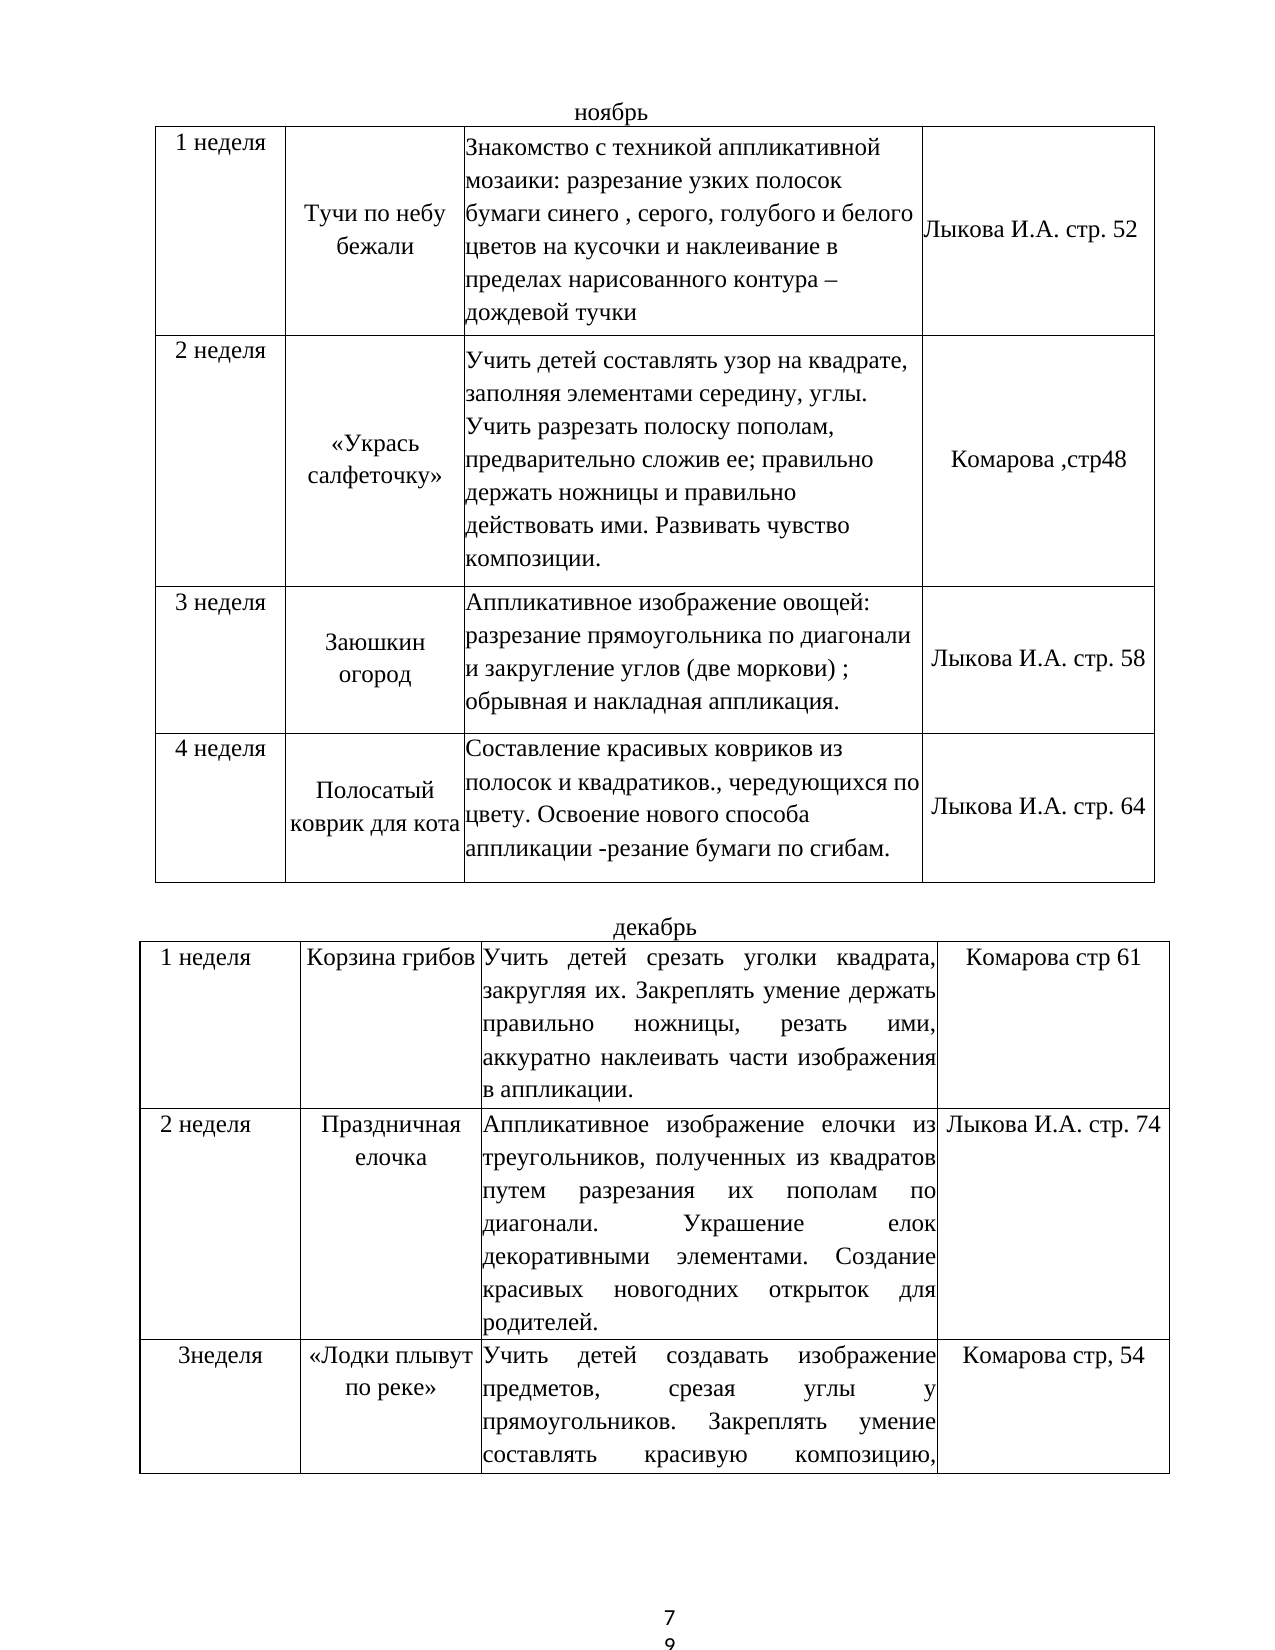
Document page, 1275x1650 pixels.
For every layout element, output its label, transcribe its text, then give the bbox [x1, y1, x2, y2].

table_cell Аппликативное изображение елочки из треугольников, полученных из квадратов путем разрезания их пополам по диагонали. Украшение елок декоративными элементами. Создание красивых новогодних открыток для родителей. [482, 1109, 937, 1339]
table_cell Учить детей создавать изображение предметов, срезая углы у прямоугольников. Закреплять умение составлять красивую композицию, аккуратно наклеивать изображения. [482, 1340, 937, 1473]
text ноябрь [574, 97, 1225, 126]
text декабрь [85, 912, 1225, 941]
table_header Корзина грибов [301, 942, 481, 1108]
table_cell 4 неделя [156, 734, 285, 882]
table_header Лыкова И.А. стр. 52 [923, 127, 1154, 334]
table_cell Полосатый коврик для кота [286, 734, 464, 882]
table_cell Лыкова И.А. стр. 64 [923, 734, 1154, 882]
table_cell Комарова ,стр48 [923, 336, 1154, 586]
table_cell Лыкова И.А. стр. 58 [923, 587, 1154, 732]
table_cell Праздничная елочка [301, 1109, 481, 1339]
table_header Знакомство с техникой аппликативной мозаики: разрезание узких полосок бумаги синего , серого, голубого и белого цветов на кусочки и наклеивание в пределах нарисованного контура – дождевой тучки [465, 127, 922, 334]
table_cell Заюшкин огород [286, 587, 464, 732]
table_header 1 неделя [141, 942, 300, 1108]
table_cell «Укрась салфеточку» [286, 336, 464, 586]
table_header 1 неделя [156, 127, 285, 334]
table_header Тучи по небу бежали [286, 127, 464, 334]
table_cell Составление красивых ковриков из полосок и квадратиков., чередующихся по цвету. Освоение нового способа аппликации -резание бумаги по сгибам. [465, 734, 922, 882]
table_cell 2 неделя [141, 1109, 300, 1339]
table_cell 3 неделя [156, 587, 285, 732]
table_cell «Лодки плывут по реке» [301, 1340, 481, 1473]
table_header Учить детей срезать уголки квадрата, закругляя их. Закреплять умение держать правильно ножницы, резать ими, аккуратно наклеивать части изображения в аппликации. [482, 942, 937, 1108]
table_cell 2 неделя [156, 336, 285, 586]
table_cell Учить детей составлять узор на квадрате, заполняя элементами середину, углы. Учить разрезать полоску пополам, предварительно сложив ее; правильно держать ножницы и правильно действовать ими. Развивать чувство композиции. [465, 336, 922, 586]
table_cell Лыкова И.А. стр. 74 [938, 1109, 1169, 1339]
table_cell 3неделя [141, 1340, 300, 1473]
table_cell Комарова стр, 54 [938, 1340, 1169, 1473]
table_header Комарова стр 61 [938, 942, 1169, 1108]
table_cell Аппликативное изображение овощей: разрезание прямоугольника по диагонали и закругление углов (две моркови) ; обрывная и накладная аппликация. [465, 587, 922, 732]
